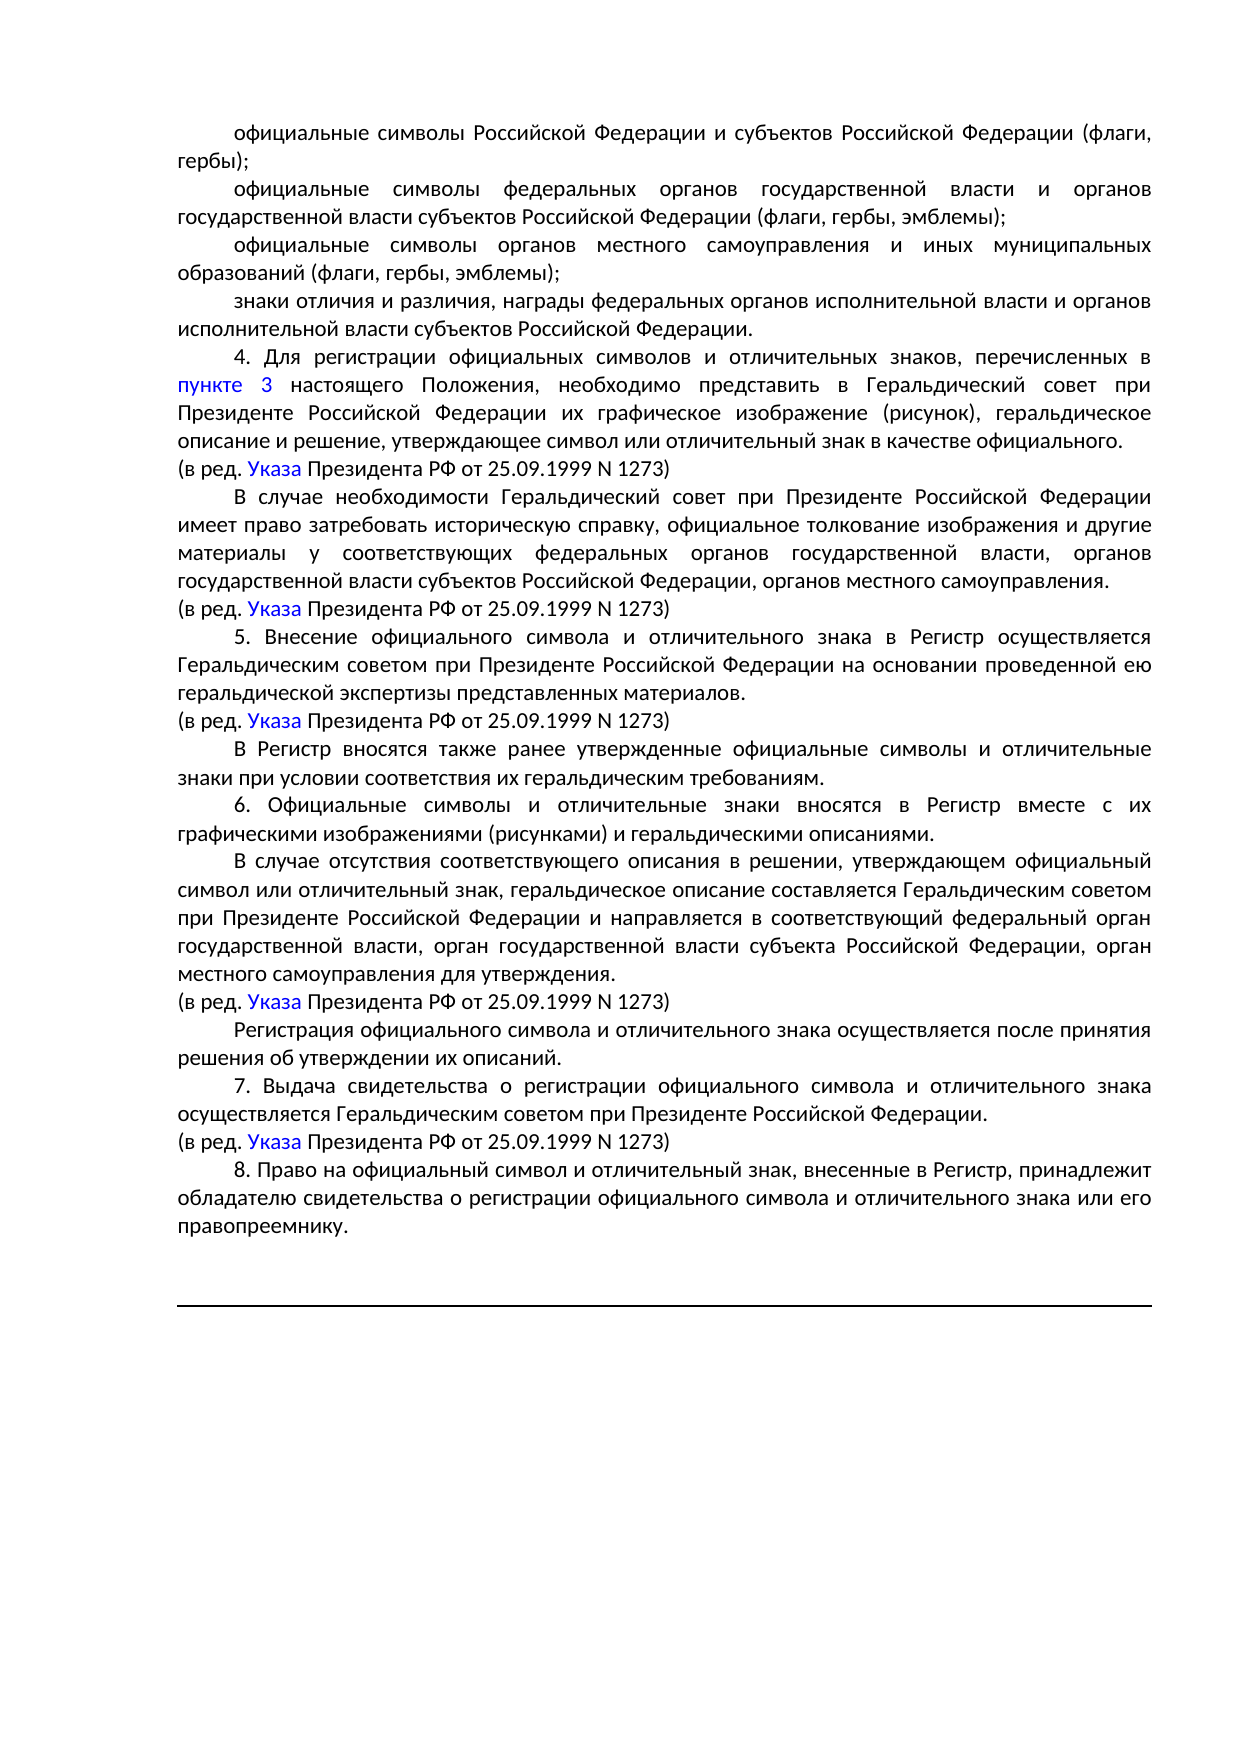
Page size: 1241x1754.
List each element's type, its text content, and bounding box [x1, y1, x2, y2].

text официальные символы федеральных органов государственной власти и органов государственной власти субъектов Российской Федерации (флаги, гербы, эмблемы); [177, 174, 1152, 230]
text 7. Выдача свидетельства о регистрации официального символа и отличительного знака осуществляется Геральдическим советом при Президенте Российской Федерации. [177, 1071, 1152, 1127]
text 8. Право на официальный символ и отличительный знак, внесенные в Регистр, принадлежит обладателю свидетельства о регистрации официального символа и отличительного знака или его правопреемнику. [177, 1155, 1152, 1239]
text 6. Официальные символы и отличительные знаки вносятся в Регистр вместе с их графическими изображениями (рисунками) и геральдическими описаниями. [177, 791, 1152, 847]
text официальные символы органов местного самоуправления и иных муниципальных образований (флаги, гербы, эмблемы); [177, 230, 1152, 286]
text В Регистр вносятся также ранее утвержденные официальные символы и отличительные знаки при условии соответствия их геральдическим требованиям. [177, 734, 1152, 791]
text 4. Для регистрации официальных символов и отличительных знаков, перечисленных в пункте 3 настоящего Положения, необходимо представить в Геральдический совет при Президенте Российской Федерации их графическое изображение (рисунок), геральдическое описание и решение, утверждающее символ или отличительный знак в качестве официального. [177, 342, 1152, 454]
text (в ред. Указа Президента РФ от 25.09.1999 N 1273) [177, 454, 1152, 482]
text Регистрация официального символа и отличительного знака осуществляется после принятия решения об утверждении их описаний. [177, 1015, 1152, 1071]
text 5. Внесение официального символа и отличительного знака в Регистр осуществляется Геральдическим советом при Президенте Российской Федерации на основании проведенной ею геральдической экспертизы представленных материалов. [177, 622, 1152, 707]
text знаки отличия и различия, награды федеральных органов исполнительной власти и органов исполнительной власти субъектов Российской Федерации. [177, 286, 1152, 342]
text В случае необходимости Геральдический совет при Президенте Российской Федерации имеет право затребовать историческую справку, официальное толкование изображения и другие материалы у соответствующих федеральных органов государственной власти, органов государственной власти субъектов Российской Федерации, органов местного самоуправления. [177, 482, 1152, 594]
text (в ред. Указа Президента РФ от 25.09.1999 N 1273) [177, 707, 1152, 734]
text (в ред. Указа Президента РФ от 25.09.1999 N 1273) [177, 594, 1152, 622]
text (в ред. Указа Президента РФ от 25.09.1999 N 1273) [177, 987, 1152, 1015]
text (в ред. Указа Президента РФ от 25.09.1999 N 1273) [177, 1127, 1152, 1155]
text В случае отсутствия соответствующего описания в решении, утверждающем официальный символ или отличительный знак, геральдическое описание составляется Геральдическим советом при Президенте Российской Федерации и направляется в соответствующий федеральный орган государственной власти, орган государственной власти субъекта Российской Федерации, орган местного самоуправления для утверждения. [177, 847, 1152, 987]
text официальные символы Российской Федерации и субъектов Российской Федерации (флаги, гербы); [177, 118, 1152, 174]
